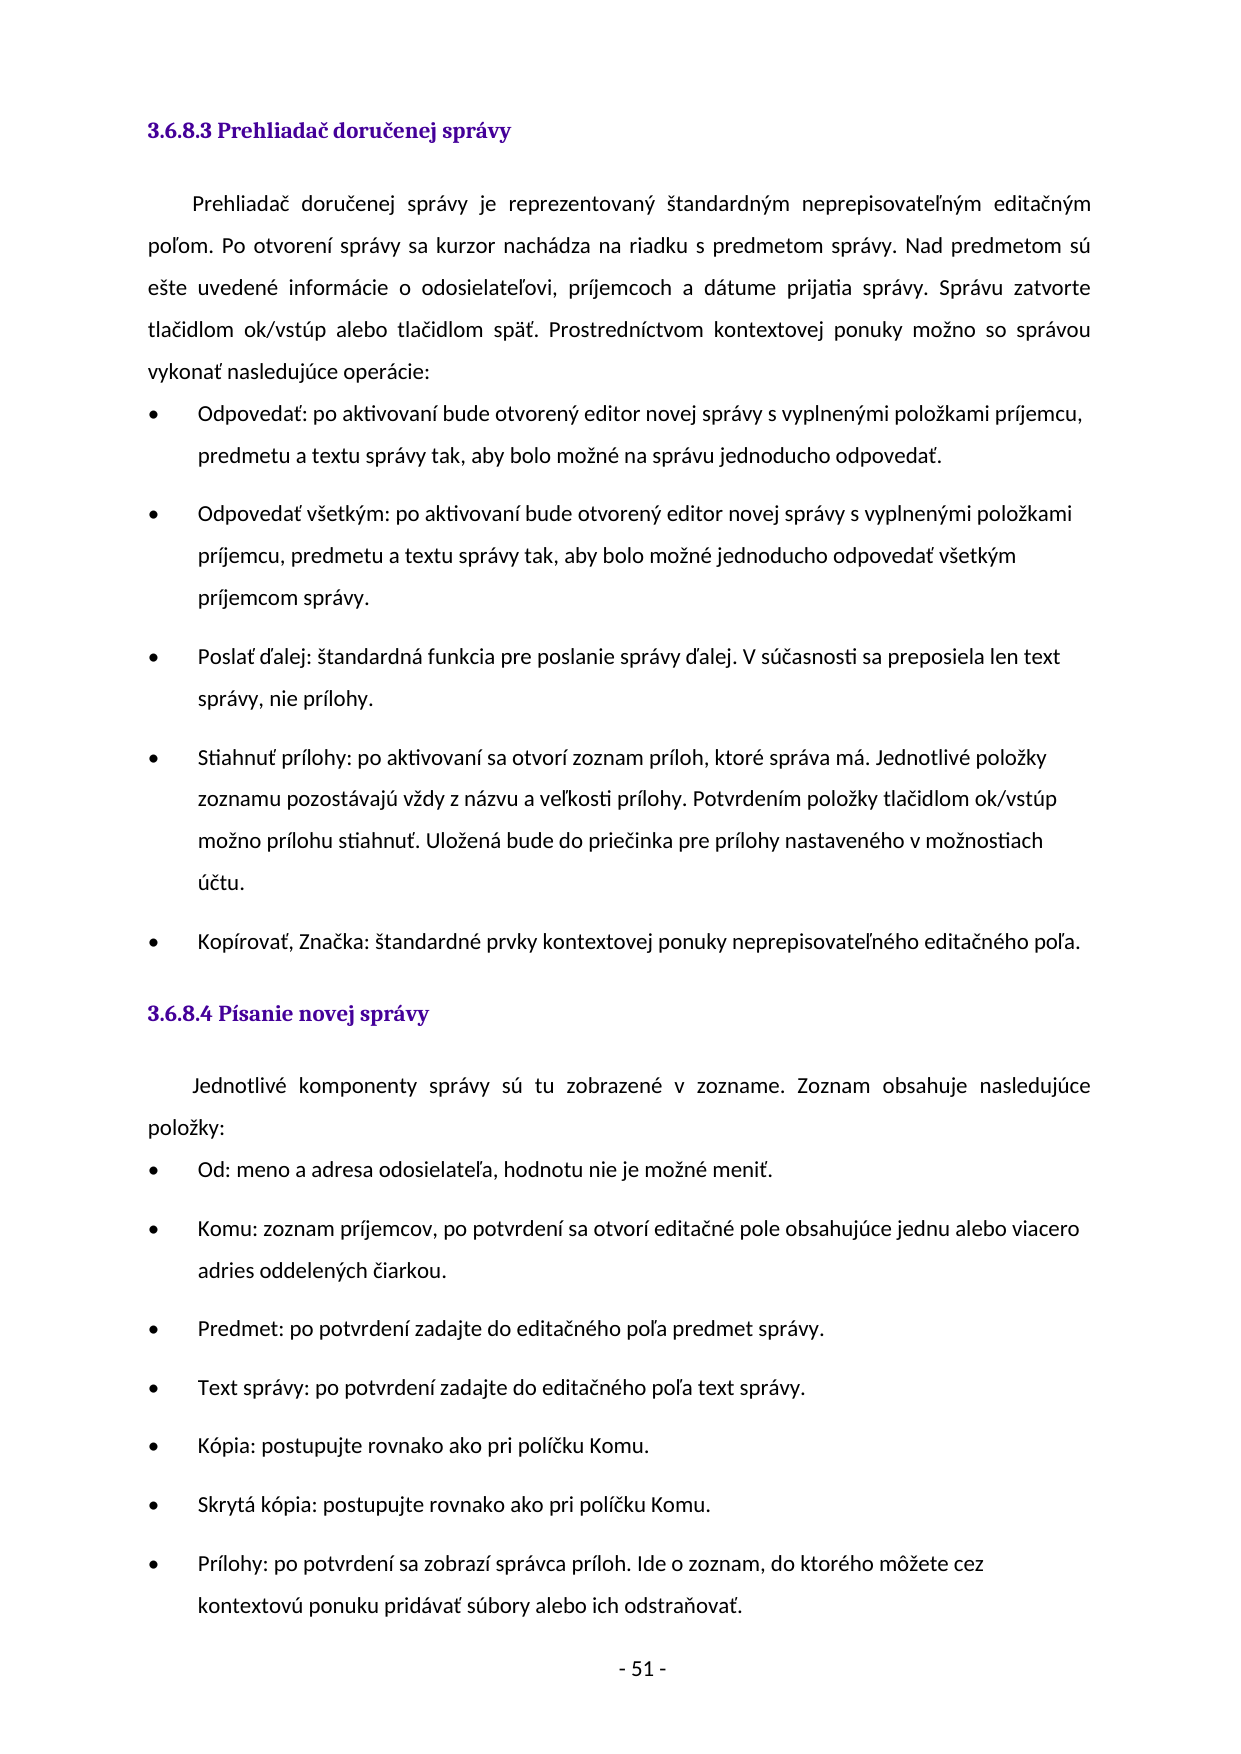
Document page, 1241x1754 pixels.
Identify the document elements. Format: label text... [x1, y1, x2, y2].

list Predmet: po potvrdení zadajte do editačného poľa predmet správy. [148, 1314, 1092, 1342]
list Od: meno a adresa odosielateľa, hodnotu nie je možné meniť. [148, 1155, 1092, 1183]
list Komu: zoznam príjemcov, po potvrdení sa otvorí editačné pole obsahujúce jednu alebo viacero adries oddelených čiarkou. [148, 1214, 1092, 1284]
list Text správy: po potvrdení zadajte do editačného poľa text správy. [148, 1373, 1092, 1401]
subtitle Písanie novej správy [148, 1000, 1092, 1027]
text Jednotlivé komponenty správy sú tu zobrazené v zozname. Zoznam obsahuje nasledujúce položky: [148, 1071, 1092, 1141]
list Stiahnuť prílohy: po aktivovaní sa otvorí zoznam príloh, ktoré správa má. Jednotlivé položky zoznamu pozostávajú vždy z názvu a veľkosti prílohy. Potvrdením položky tlačidlom ok/vstúp možno prílohu stiahnuť. Uložená bude do priečinka pre prílohy nastaveného v možnostiach účtu. [148, 743, 1092, 897]
subtitle Prehliadač doručenej správy [148, 118, 1092, 144]
list Odpovedať všetkým: po aktivovaní bude otvorený editor novej správy s vyplnenými položkami príjemcu, predmetu a textu správy tak, aby bolo možné jednoducho odpovedať všetkým príjemcom správy. [148, 499, 1092, 611]
text Prehliadač doručenej správy je reprezentovaný štandardným neprepisovateľným editačným poľom. Po otvorení správy sa kurzor nachádza na riadku s predmetom správy. Nad predmetom sú ešte uvedené informácie o odosielateľovi, príjemcoch a dátume prijatia správy. Správu zatvorte tlačidlom ok/vstúp alebo tlačidlom späť. Prostredníctvom kontextovej ponuky možno so správou vykonať nasledujúce operácie: [148, 189, 1092, 385]
list Poslať ďalej: štandardná funkcia pre poslanie správy ďalej. V súčasnosti sa preposiela len text správy, nie prílohy. [148, 642, 1092, 712]
list Odpovedať: po aktivovaní bude otvorený editor novej správy s vyplnenými položkami príjemcu, predmetu a textu správy tak, aby bolo možné na správu jednoducho odpovedať. [148, 399, 1092, 469]
list Kópia: postupujte rovnako ako pri políčku Komu. [148, 1432, 1092, 1460]
list Skrytá kópia: postupujte rovnako ako pri políčku Komu. [148, 1490, 1092, 1518]
list Kopírovať, Značka: štandardné prvky kontextovej ponuky neprepisovateľného editačného poľa. [148, 927, 1092, 955]
list Prílohy: po potvrdení sa zobrazí správca príloh. Ide o zoznam, do ktorého môžete cez kontextovú ponuku pridávať súbory alebo ich odstraňovať. [148, 1549, 1092, 1619]
